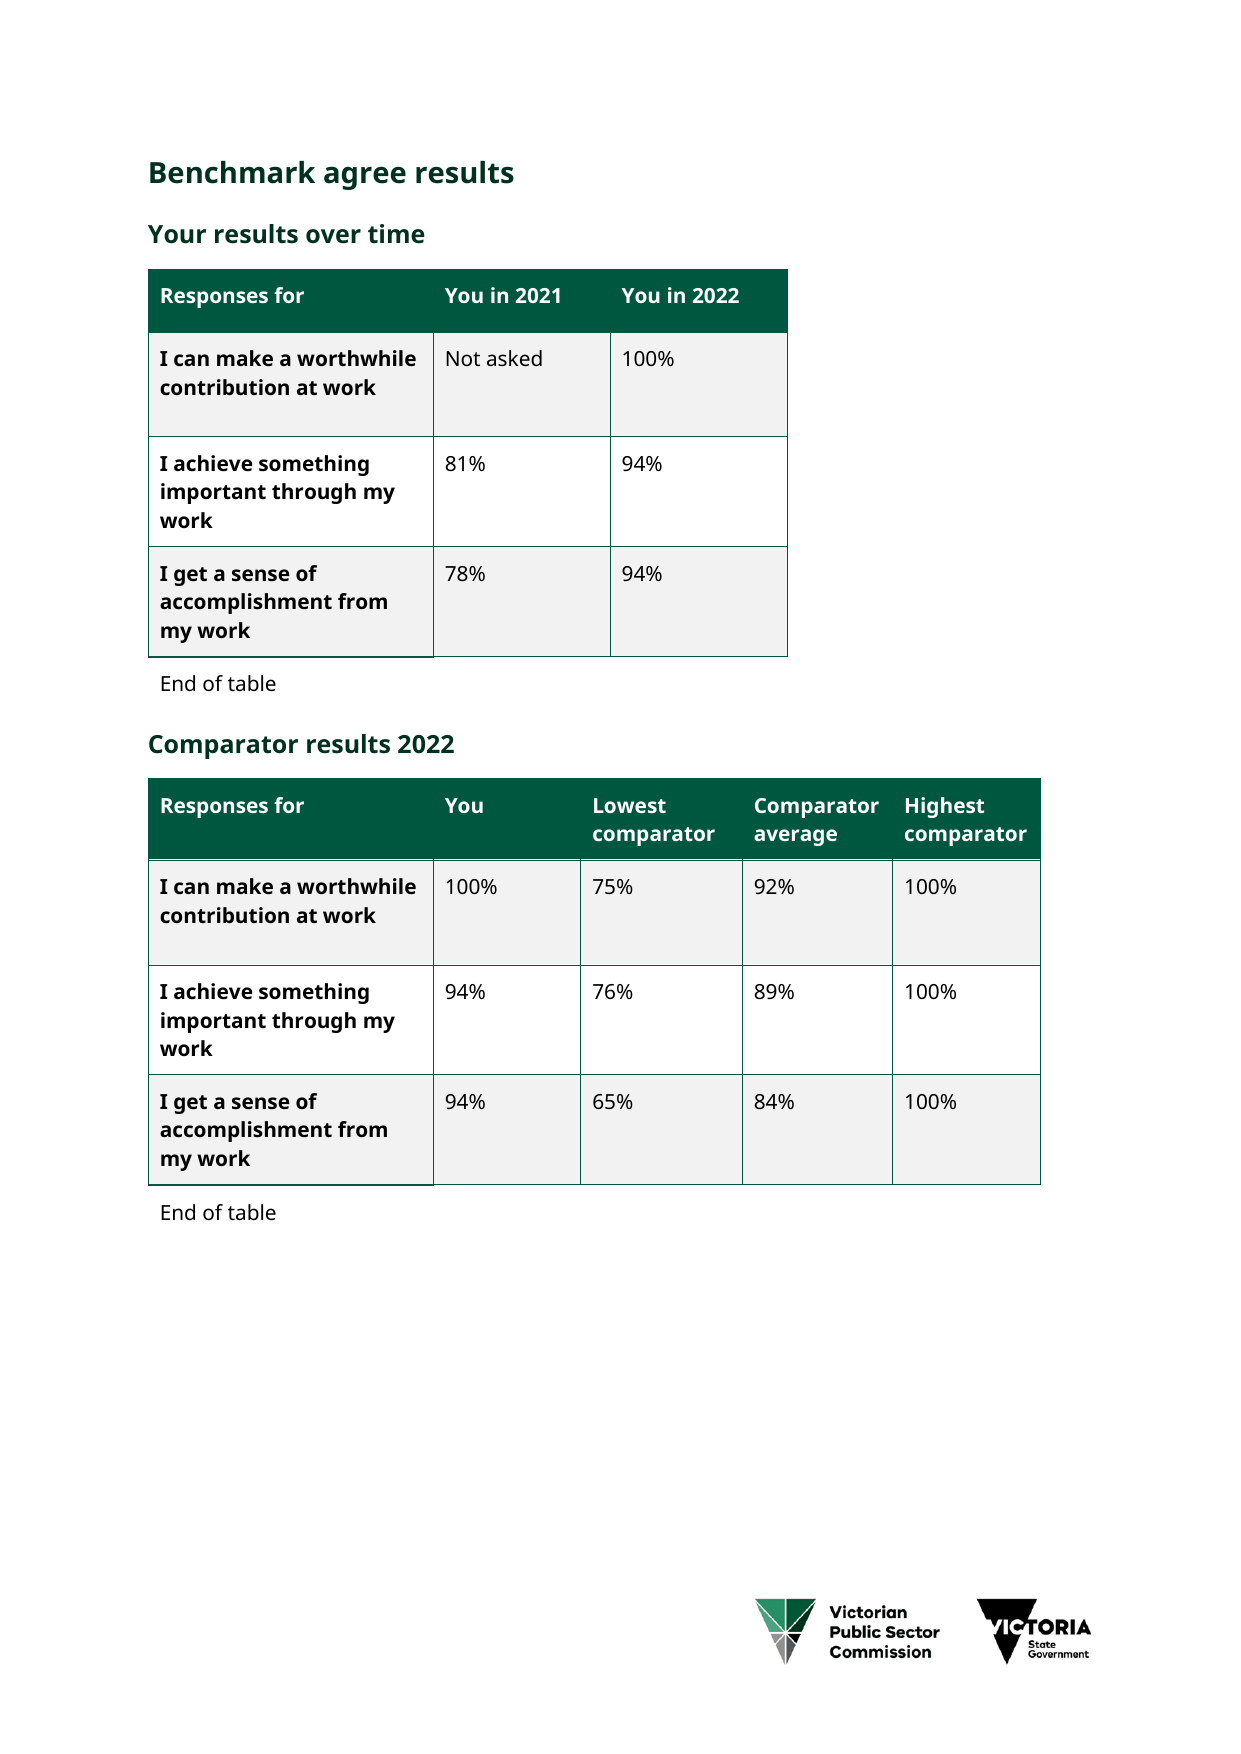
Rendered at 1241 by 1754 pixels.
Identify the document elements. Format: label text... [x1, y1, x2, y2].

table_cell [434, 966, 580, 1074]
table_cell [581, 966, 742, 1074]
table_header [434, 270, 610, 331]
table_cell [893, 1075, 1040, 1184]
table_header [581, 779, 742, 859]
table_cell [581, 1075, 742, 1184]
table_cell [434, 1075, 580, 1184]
subtitle Comparator results 2022 [148, 727, 1092, 761]
subtitle Your results over time [148, 217, 1092, 251]
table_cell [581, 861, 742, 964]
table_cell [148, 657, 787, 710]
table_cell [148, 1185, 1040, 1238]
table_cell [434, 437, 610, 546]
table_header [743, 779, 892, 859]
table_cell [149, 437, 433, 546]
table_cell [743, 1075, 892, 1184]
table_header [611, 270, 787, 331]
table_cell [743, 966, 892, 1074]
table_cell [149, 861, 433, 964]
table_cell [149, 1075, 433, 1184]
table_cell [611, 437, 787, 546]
picture [754, 1598, 1093, 1666]
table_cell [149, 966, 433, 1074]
subtitle Benchmark agree results [148, 153, 1092, 192]
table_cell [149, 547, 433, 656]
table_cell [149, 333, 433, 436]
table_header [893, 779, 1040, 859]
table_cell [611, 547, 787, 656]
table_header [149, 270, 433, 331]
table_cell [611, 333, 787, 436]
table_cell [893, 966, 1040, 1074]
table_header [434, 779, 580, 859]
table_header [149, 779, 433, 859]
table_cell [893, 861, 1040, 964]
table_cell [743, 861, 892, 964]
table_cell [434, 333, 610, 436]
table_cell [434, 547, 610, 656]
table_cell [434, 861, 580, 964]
